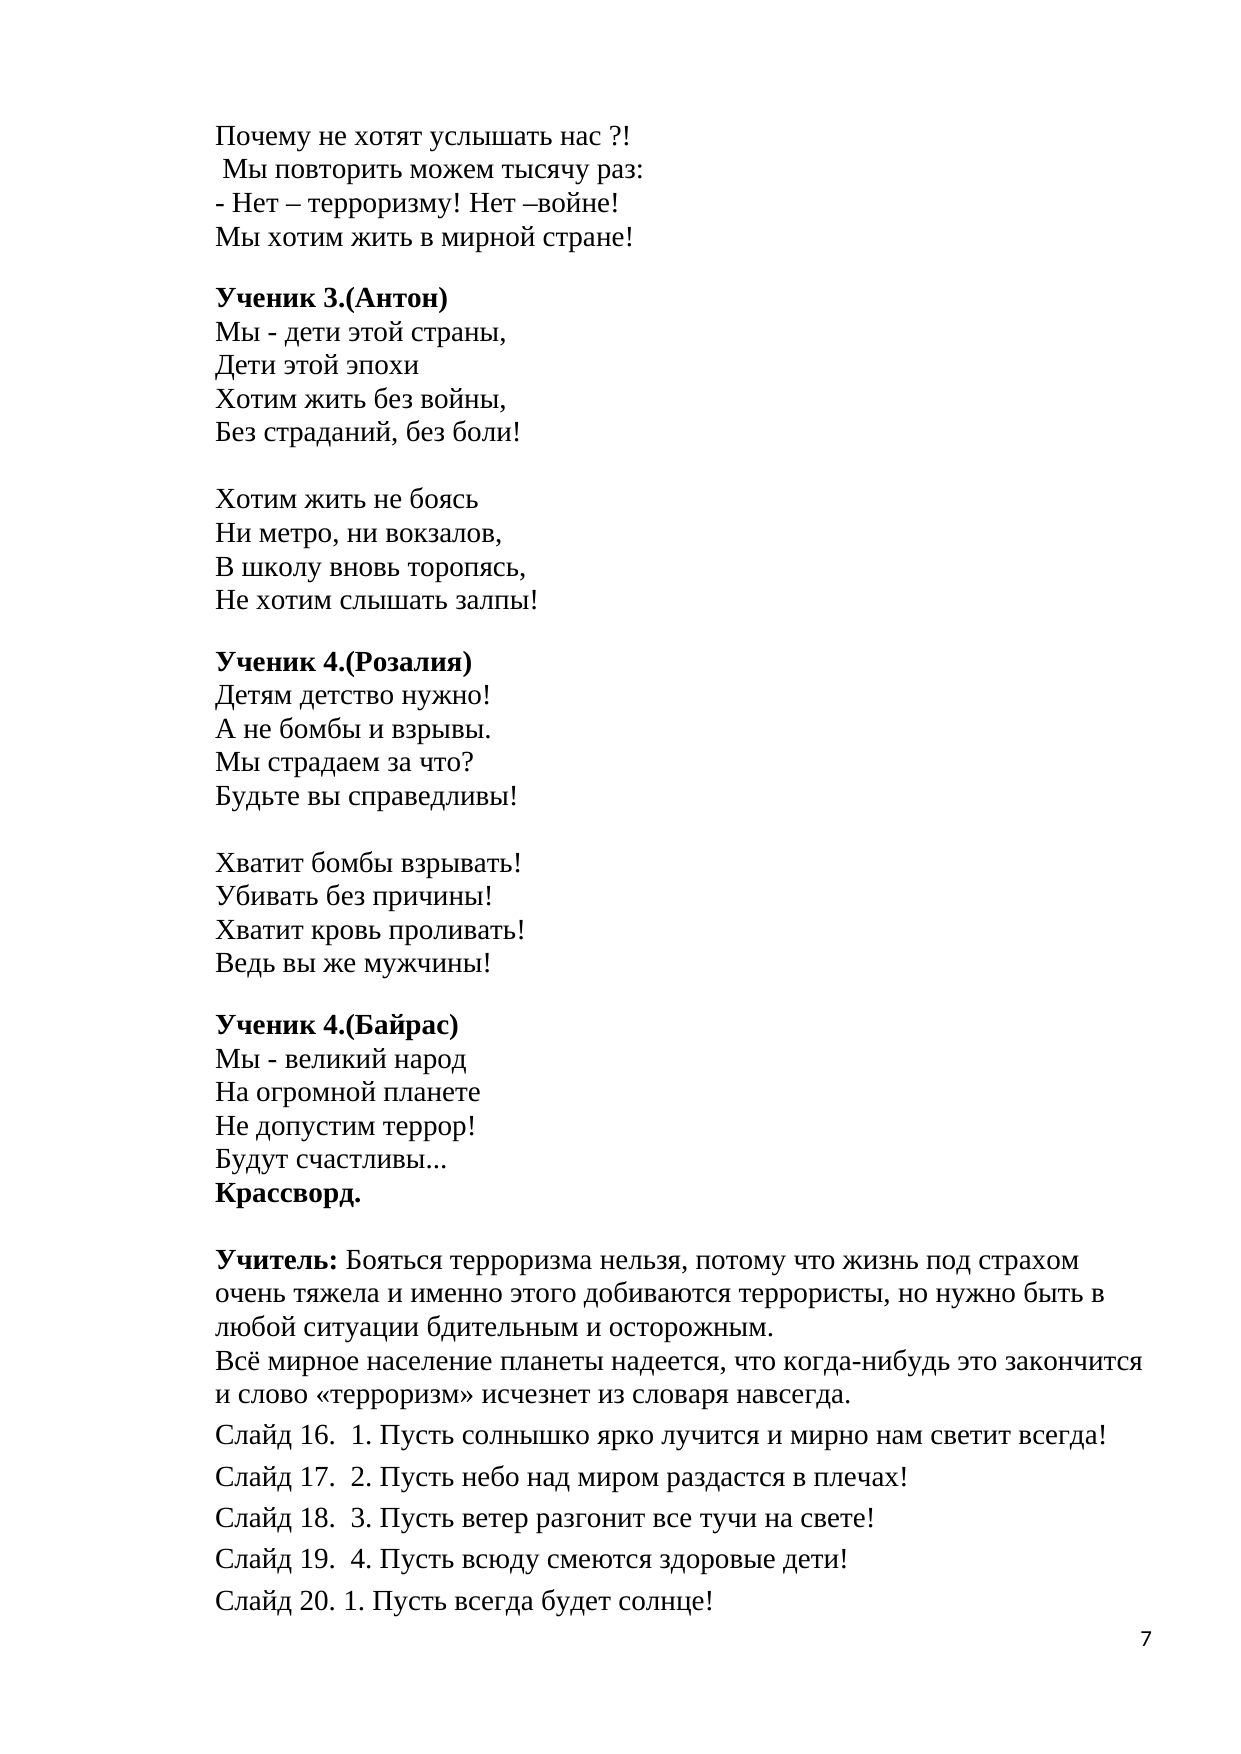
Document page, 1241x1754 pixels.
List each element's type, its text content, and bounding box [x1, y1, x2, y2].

text Ученик 4.(Розалия) [215, 644, 1152, 677]
text Ученик 3.(Антон) [215, 280, 1152, 314]
text Мы - великий народ На огромной планете Не допустим террор! Будут счастливы... [215, 1041, 1152, 1175]
text Слайд 20. 1. Пусть всегда будет солнце! [215, 1583, 1152, 1616]
text Слайд 18. 3. Пусть ветер разгонит все тучи на свете! [215, 1500, 1152, 1534]
text Мы - дети этой страны, Дети этой эпохи Хотим жить без войны, Без страданий, без боли! Хотим жить не боясь Ни метро, ни вокзалов, В школу вновь торопясь, Не хотим слышать залпы! [215, 314, 1152, 644]
text Крассворд. [215, 1175, 1152, 1208]
text Слайд 17. 2. Пусть небо над миром раздастся в плечах! [215, 1459, 1152, 1492]
text - Нет – терроризму! Нет –войне! Мы хотим жить в мирной стране! [215, 185, 1152, 280]
text Детям детство нужно! А не бомбы и взрывы. Мы страдаем за что? Будьте вы справедливы! Хватит бомбы взрывать! Убивать без причины! Хватит кровь проливать! Ведь вы же мужчины! [215, 677, 1152, 1007]
text Всё мирное население планеты надеется, что когда-нибудь это закончится и слово «терроризм» исчезнет из словаря навсегда. [215, 1343, 1152, 1410]
text Мы повторить можем тысячу раз: [215, 152, 1152, 185]
text Слайд 16. 1. Пусть солнышко ярко лучится и мирно нам светит всегда! [215, 1417, 1152, 1451]
text Учитель: Бояться терроризма нельзя, потому что жизнь под страхом очень тяжела и именно этого добиваются террористы, но нужно быть в любой ситуации бдительным и осторожным. [215, 1242, 1152, 1343]
text Ученик 4.(Байрас) [215, 1007, 1152, 1041]
text Слайд 19. 4. Пусть всюду смеются здоровые дети! [215, 1542, 1152, 1575]
text Почему не хотят услышать нас ?! [215, 118, 1152, 152]
